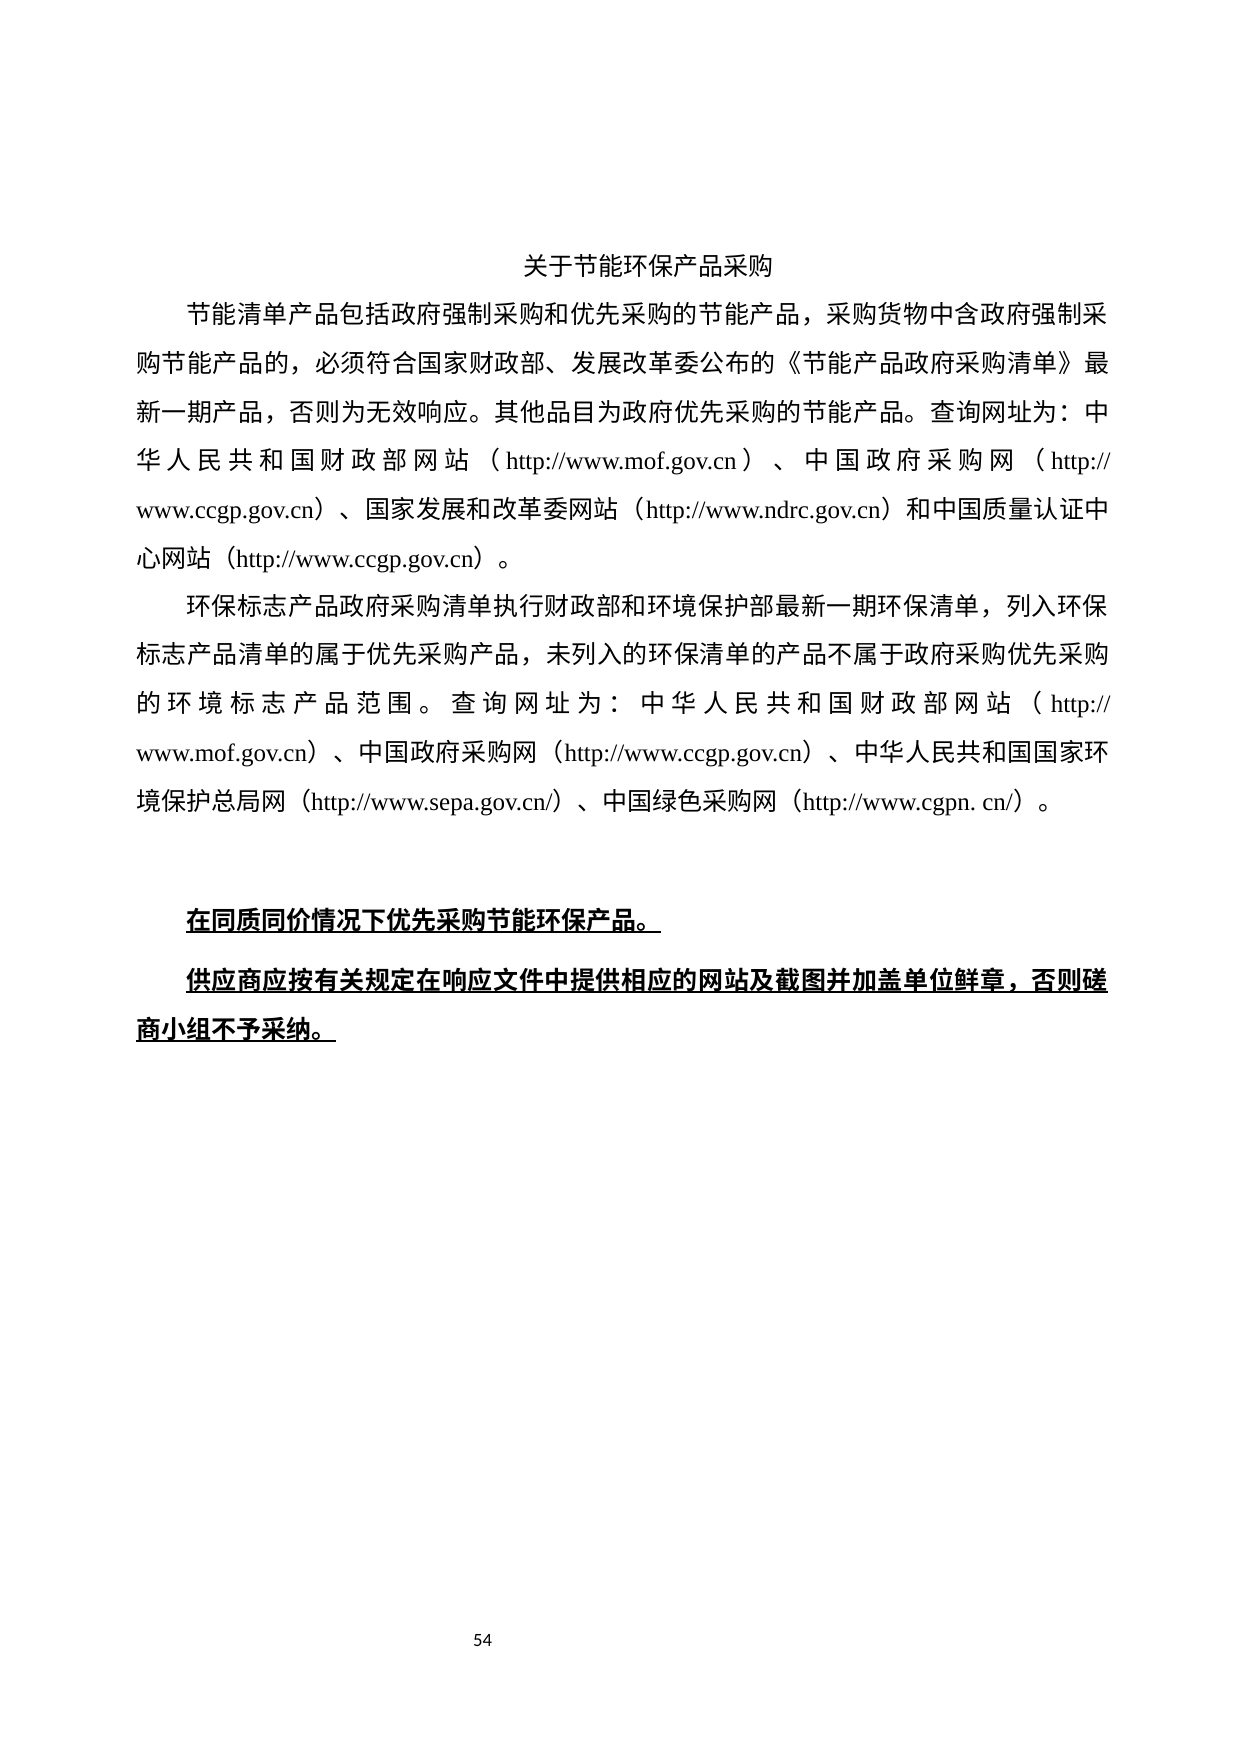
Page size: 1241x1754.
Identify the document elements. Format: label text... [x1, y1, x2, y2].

text 在同质同价情况下优先采购节能环保产品。 [136, 904, 1110, 937]
text 关于节能环保产品采购 [136, 251, 1110, 283]
text 供应商应按有关规定在响应文件中提供相应的网站及截图并加盖单位鲜章，否则磋商小组不予采纳。 [136, 964, 1110, 1046]
text 环保标志产品政府采购清单执行财政部和环境保护部最新一期环保清单，列入环保标志产品清单的属于优先采购产品，未列入的环保清单的产品不属于政府采购优先采购的环境标志产品范围。查询网址为：中华人民共和国财政部网站（http://www.mof.gov.cn）、中国政府采购网（http://www.ccgp.gov.cn）、中华人民共和国国家环境保护总局网（http://www.sepa.gov.cn/）、中国绿色采购网（http://www.cgpn. cn/）。 [136, 590, 1110, 817]
text 节能清单产品包括政府强制采购和优先采购的节能产品，采购货物中含政府强制采购节能产品的，必须符合国家财政部、发展改革委公布的《节能产品政府采购清单》最新一期产品，否则为无效响应。其他品目为政府优先采购的节能产品。查询网址为：中华人民共和国财政部网站（http://www.mof.gov.cn）、中国政府采购网（http://www.ccgp.gov.cn）、国家发展和改革委网站（http://www.ndrc.gov.cn）和中国质量认证中心网站（http://www.ccgp.gov.cn）。 [136, 298, 1110, 574]
